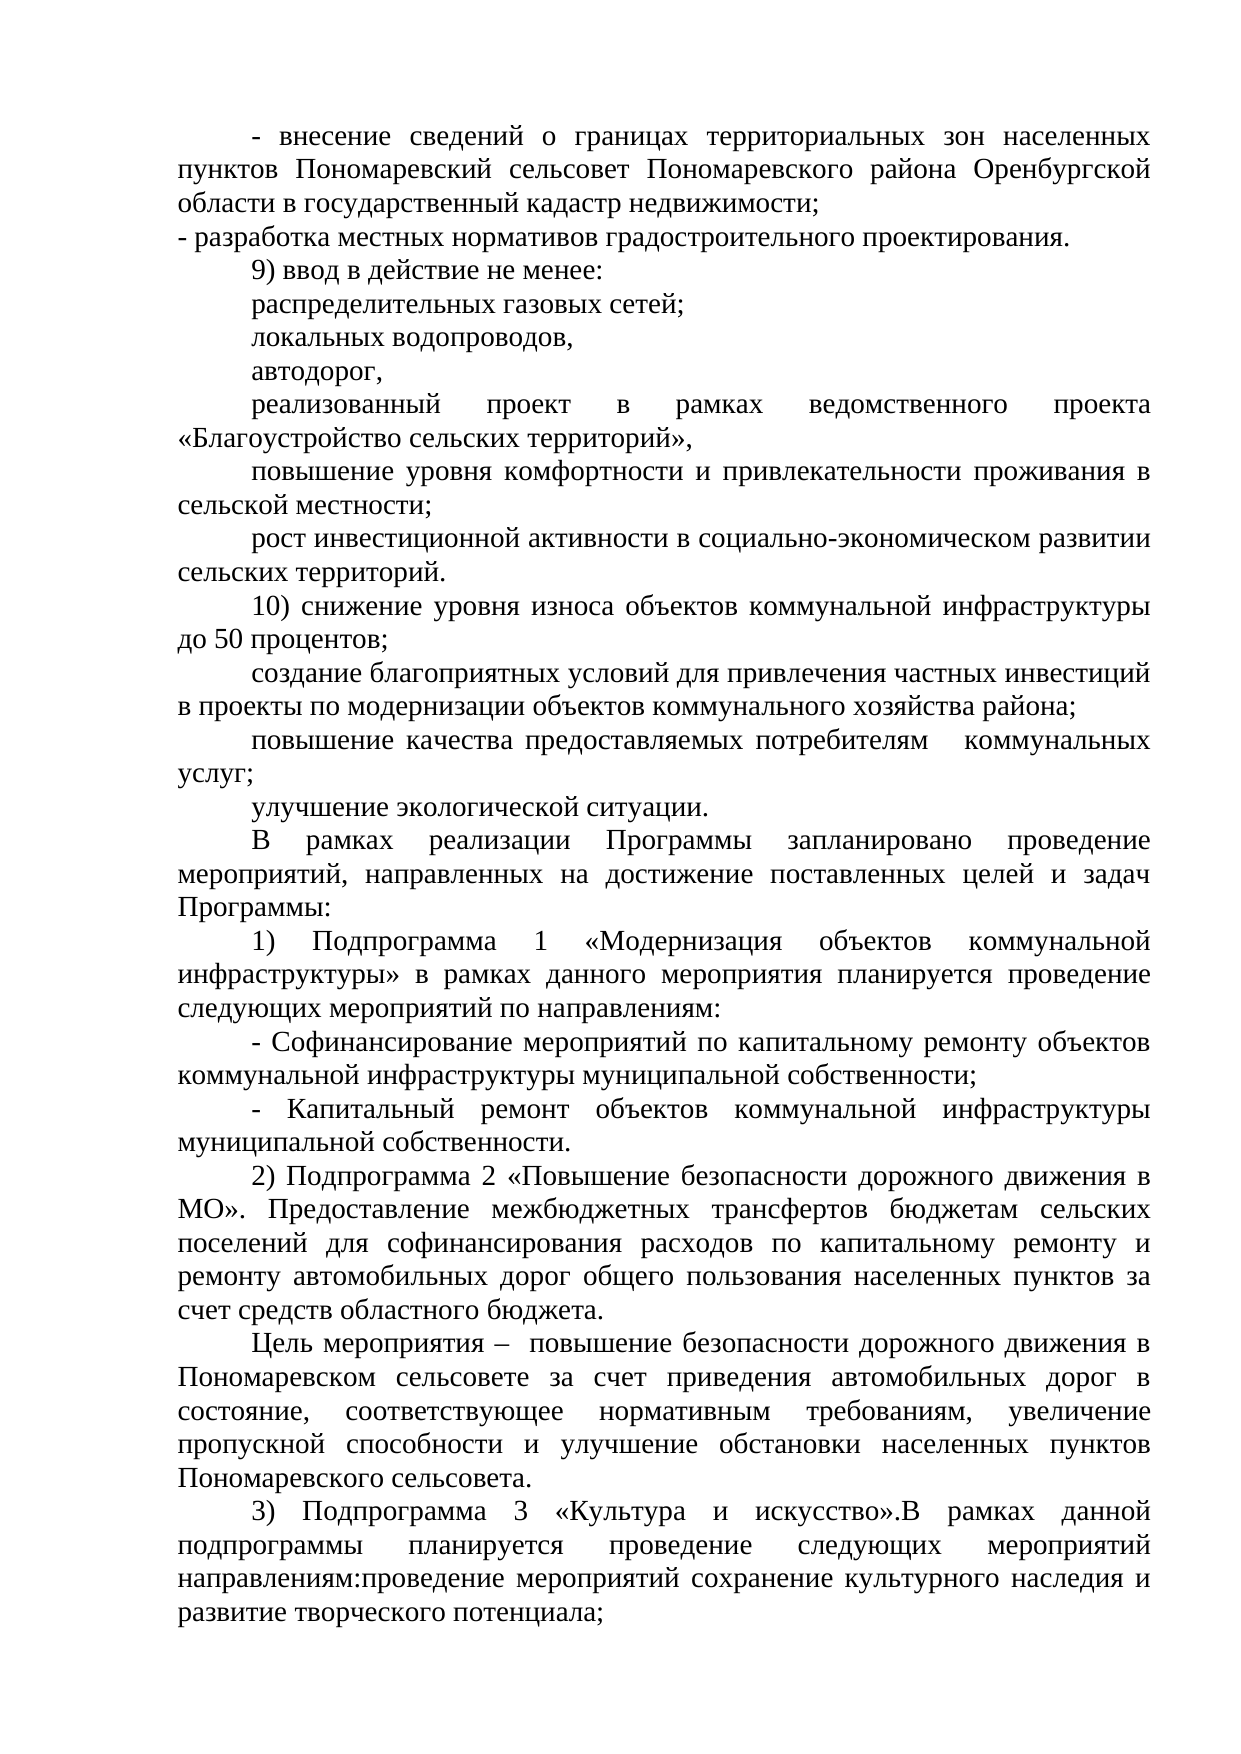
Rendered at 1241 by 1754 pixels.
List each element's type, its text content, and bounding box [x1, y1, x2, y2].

text В рамках реализации Программы запланировано проведение мероприятий, направленных на достижение поставленных целей и задач Программы: [177, 822, 1152, 923]
text повышение качества предоставляемых потребителям коммунальных услуг; [177, 722, 1152, 789]
text 9) ввод в действие не менее: [177, 252, 1152, 286]
text 10) снижение уровня износа объектов коммунальной инфраструктуры до 50 процентов; [177, 588, 1152, 655]
text автодорог, [177, 353, 1152, 386]
text 1) Подпрограмма 1 «Модернизация объектов коммунальной инфраструктуры» в рамках данного мероприятия планируется проведение следующих мероприятий по направлениям: [177, 923, 1152, 1024]
text - Софинансирование мероприятий по капитальному ремонту объектов коммунальной инфраструктуры муниципальной собственности; [177, 1024, 1152, 1091]
text распределительных газовых сетей; [177, 286, 1152, 319]
text Цель мероприятия – повышение безопасности дорожного движения в Пономаревском сельсовете за счет приведения автомобильных дорог в состояние, соответствующее нормативным требованиям, увеличение пропускной способности и улучшение обстановки населенных пунктов Пономаревского сельсовета. [177, 1326, 1152, 1493]
text рост инвестиционной активности в социально-экономическом развитии сельских территорий. [177, 521, 1152, 588]
text 2) Подпрограмма 2 «Повышение безопасности дорожного движения в МО». Предоставление межбюджетных трансфертов бюджетам сельских поселений для софинансирования расходов по капитальному ремонту и ремонту автомобильных дорог общего пользования населенных пунктов за счет средств областного бюджета. [177, 1158, 1152, 1326]
text создание благоприятных условий для привлечения частных инвестиций в проекты по модернизации объектов коммунального хозяйства района; [177, 655, 1152, 722]
text - внесение сведений о границах территориальных зон населенных пунктов Пономаревский сельсовет Пономаревского района Оренбургской области в государственный кадастр недвижимости; [177, 118, 1152, 219]
text локальных водопроводов, [177, 319, 1152, 353]
text - разработка местных нормативов градостроительного проектирования. [177, 219, 1152, 252]
text - Капитальный ремонт объектов коммунальной инфраструктуры муниципальной собственности. [177, 1091, 1152, 1158]
text реализованный проект в рамках ведомственного проекта «Благоустройство сельских территорий», [177, 386, 1152, 453]
text улучшение экологической ситуации. [177, 789, 1152, 822]
text 3) Подпрограмма 3 «Культура и искусство».В рамках данной подпрограммы планируется проведение следующих мероприятий направлениям:проведение мероприятий сохранение культурного наследия и развитие творческого потенциала; [177, 1493, 1152, 1627]
text повышение уровня комфортности и привлекательности проживания в сельской местности; [177, 453, 1152, 521]
